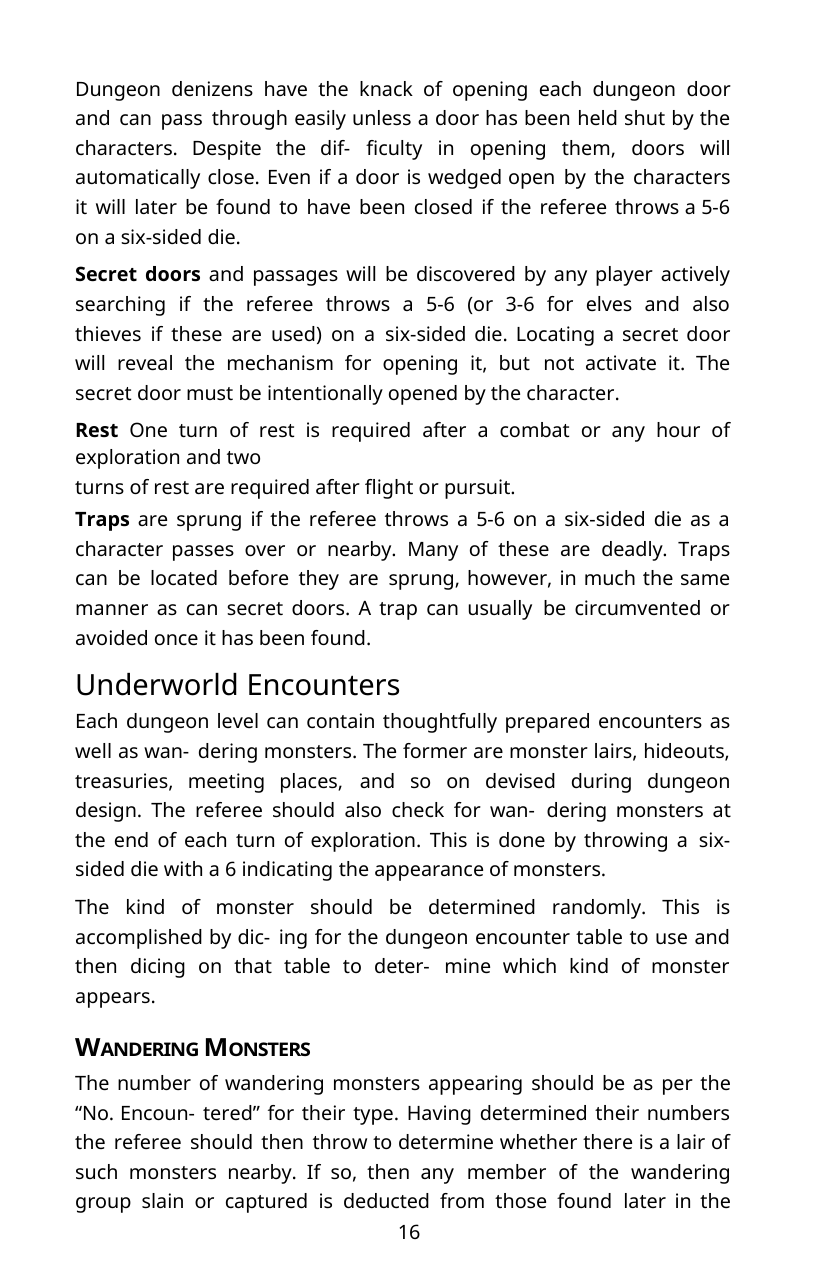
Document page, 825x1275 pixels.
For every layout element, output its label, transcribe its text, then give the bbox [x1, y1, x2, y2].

text Secret doors and passages will be discovered by any player actively searching if the referee throws a 5-6 (or 3-6 for elves and also thieves if these are used) on a six-sided die. Locating a secret door will reveal the mechanism for opening it, but not activate it. The secret door must be intentionally opened by the character. [75, 261, 731, 406]
text The kind of monster should be determined randomly. This is accomplished by dic- ing for the dungeon encounter table to use and then dicing on that table to deter- mine which kind of monster appears. [75, 894, 731, 1009]
text Each dungeon level can contain thoughtfully prepared encounters as well as wan- dering monsters. The former are monster lairs, hideouts, treasuries, meeting places, and so on devised during dungeon design. The referee should also check for wan- dering monsters at the end of each turn of exploration. This is done by throwing a six-sided die with a 6 indicating the appearance of monsters. [75, 708, 731, 883]
text Traps are sprung if the referee throws a 5-6 on a six-sided die as a character passes over or nearby. Many of these are deadly. Traps can be located before they are sprung, however, in much the same manner as can secret doors. A trap can usually be circumvented or avoided once it has been found. [75, 506, 731, 651]
subtitle WANDERING MONSTERS [75, 1030, 731, 1064]
subtitle Underworld Encounters [75, 664, 731, 703]
text turns of rest are required after flight or pursuit. [75, 473, 731, 500]
text Dungeon denizens have the knack of opening each dungeon door and can pass through easily unless a door has been held shut by the characters. Despite the dif- ficulty in opening them, doors will automatically close. Even if a door is wedged open by the characters it will later be found to have been closed if the referee throws a 5-6 on a six-sided die. [75, 75, 731, 250]
text Rest One turn of rest is required after a combat or any hour of exploration and two [75, 417, 731, 471]
